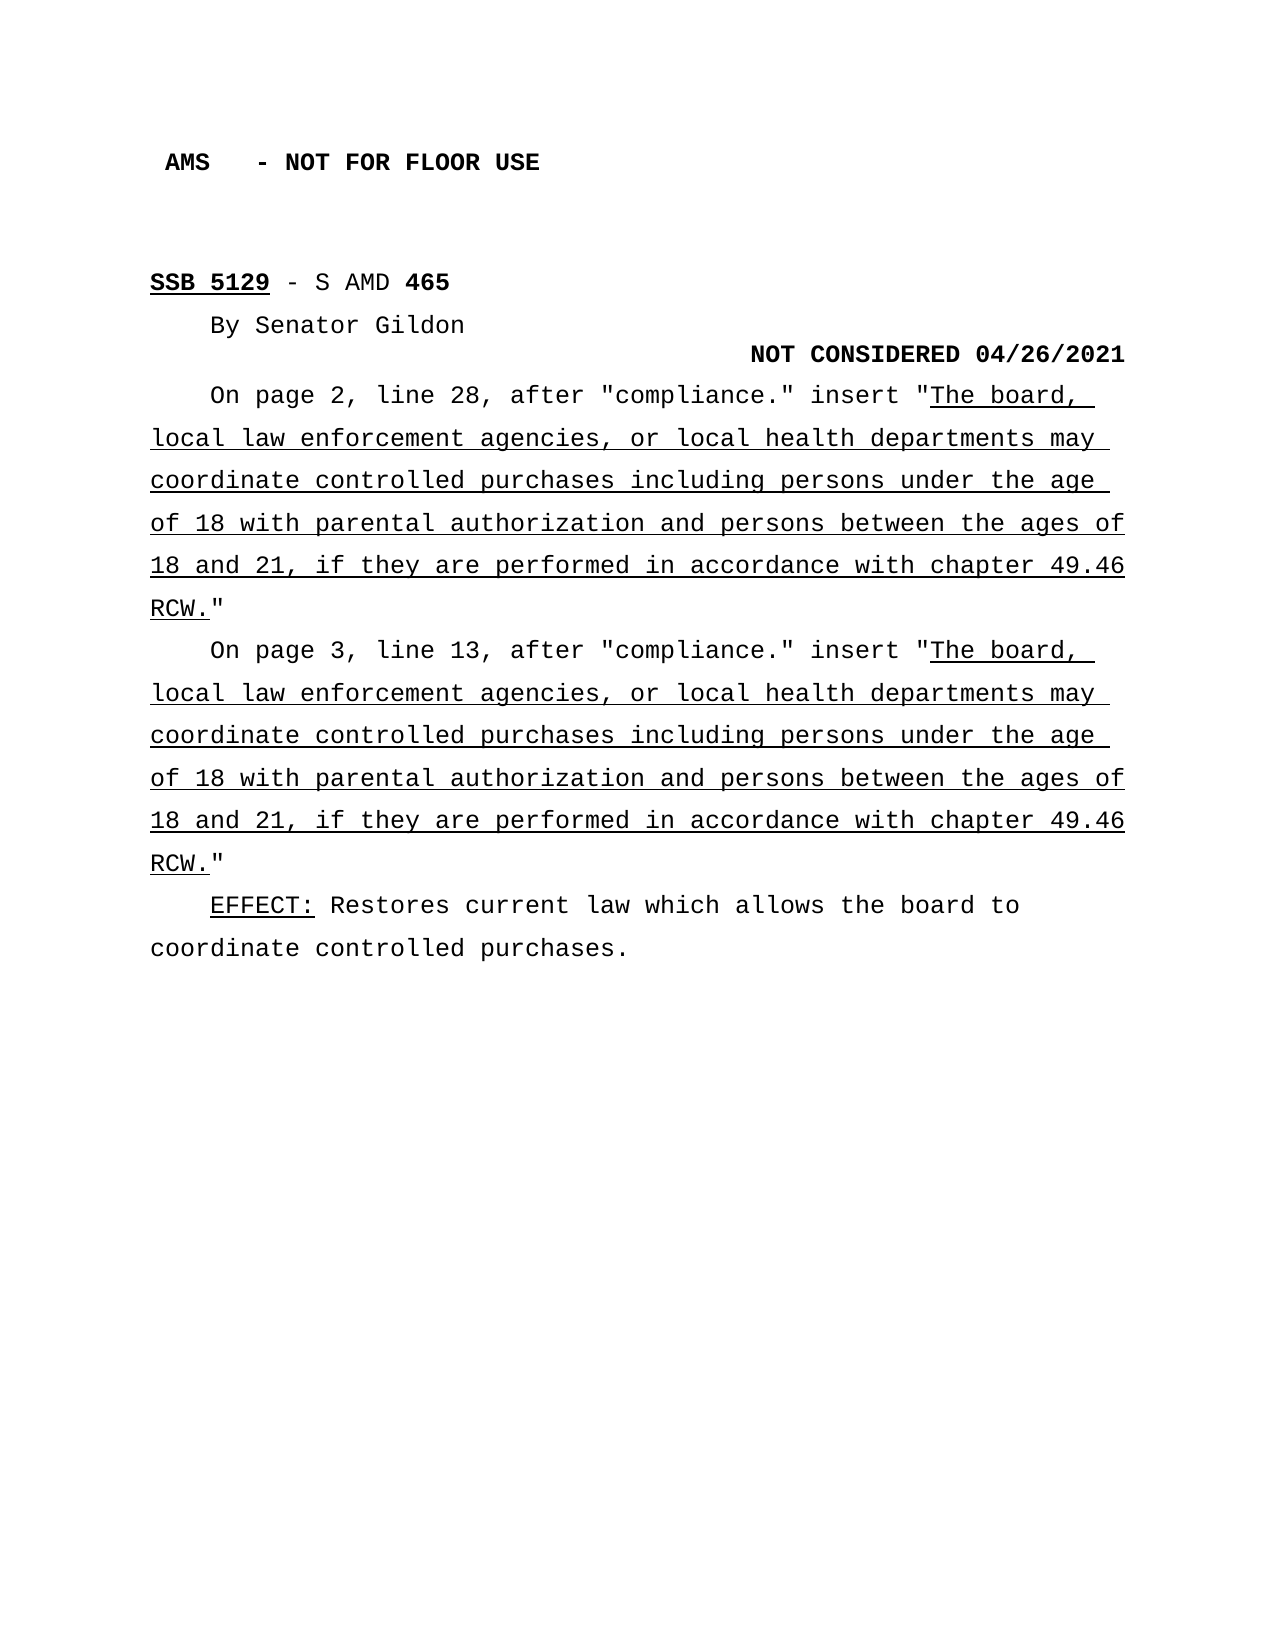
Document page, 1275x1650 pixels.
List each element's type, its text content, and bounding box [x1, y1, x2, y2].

text AMS - NOT FOR FLOOR USE [150, 150, 1125, 178]
text On page 2, line 28, after "compliance." insert "The board, local law enforcement agencies, or local health departments may coordinate controlled purchases including persons under the age of 18 with parental authorization and persons between the ages of 18 and 21, if they are performed in accordance with chapter 49.46 RCW." [150, 370, 1125, 534]
text EFFECT: Restores current law which allows the board to coordinate controlled purchases. [150, 880, 1125, 965]
text On page 3, line 13, after "compliance." insert "The board, local law enforcement agencies, or local health departments may coordinate controlled purchases including persons under the age of 18 with parental authorization and persons between the ages of 18 and 21, if they are performed in accordance with chapter 49.46 RCW." [150, 625, 1125, 789]
text On page 3, line 13, after "compliance." insert "The board, local law enforcement agencies, or local health departments may coordinate controlled purchases including persons under the age of 18 with parental authorization and persons between the ages of 18 and 21, if they are performed in accordance with chapter 49.46 RCW." [150, 790, 1125, 831]
text By Senator Gildon [150, 299, 1125, 342]
text NOT CONSIDERED 04/26/2021 [150, 342, 1125, 370]
text On page 2, line 28, after "compliance." insert "The board, local law enforcement agencies, or local health departments may coordinate controlled purchases including persons under the age of 18 with parental authorization and persons between the ages of 18 and 21, if they are performed in accordance with chapter 49.46 RCW." [150, 578, 1125, 625]
text On page 3, line 13, after "compliance." insert "The board, local law enforcement agencies, or local health departments may coordinate controlled purchases including persons under the age of 18 with parental authorization and persons between the ages of 18 and 21, if they are performed in accordance with chapter 49.46 RCW." [150, 833, 1125, 880]
text SSB 5129 - S AMD 465 [150, 257, 1125, 299]
text On page 2, line 28, after "compliance." insert "The board, local law enforcement agencies, or local health departments may coordinate controlled purchases including persons under the age of 18 with parental authorization and persons between the ages of 18 and 21, if they are performed in accordance with chapter 49.46 RCW." [150, 535, 1125, 576]
